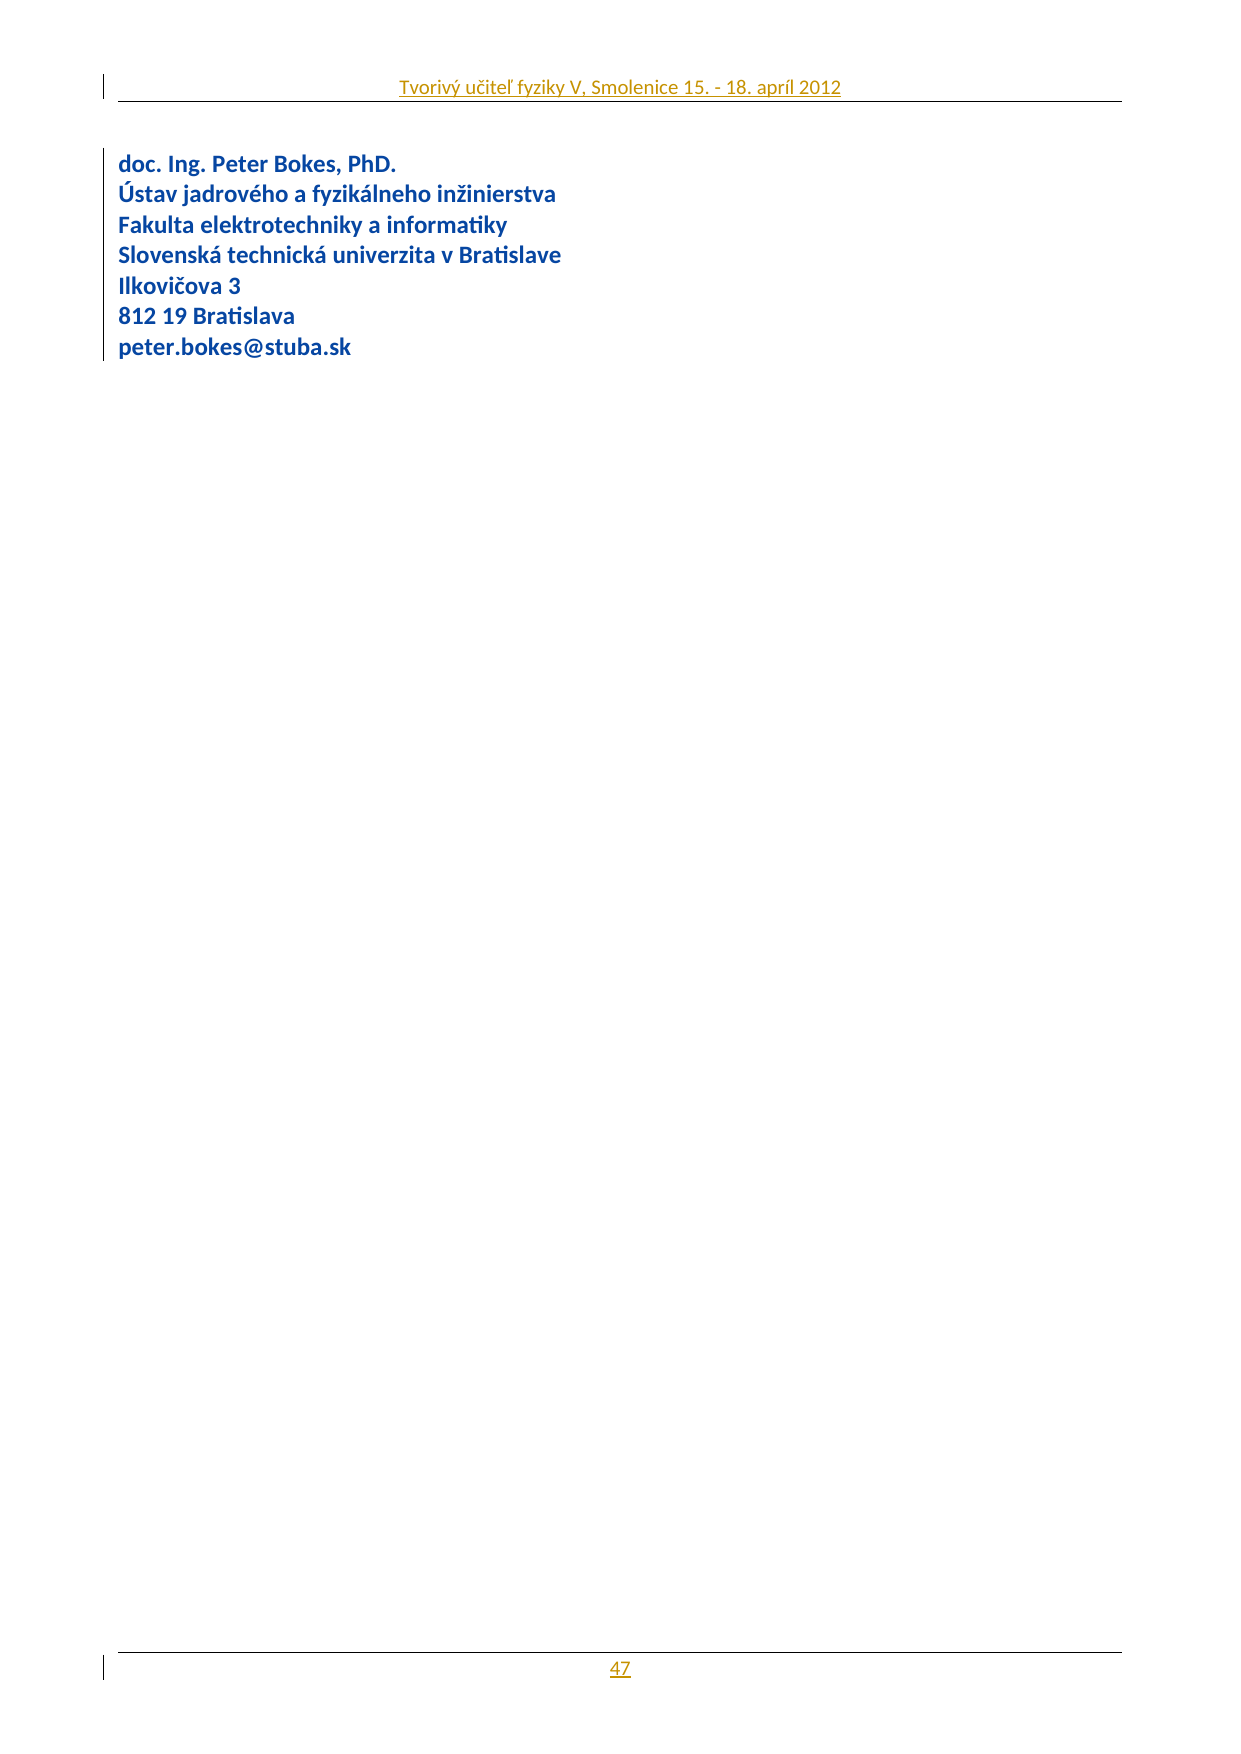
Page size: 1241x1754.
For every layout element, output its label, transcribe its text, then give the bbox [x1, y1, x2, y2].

text 812 19 Bratislava [118, 300, 1122, 331]
text Ústav jadrového a fyzikálneho inžinierstva [118, 178, 1122, 209]
text peter.bokes@stuba.sk [118, 331, 1122, 361]
text Slovenská technická univerzita v Bratislave [118, 239, 1122, 270]
text doc. Ing. Peter Bokes, PhD. [118, 148, 1122, 178]
text Ilkovičova 3 [118, 270, 1122, 300]
text Fakulta elektrotechniky a informatiky [118, 209, 1122, 239]
